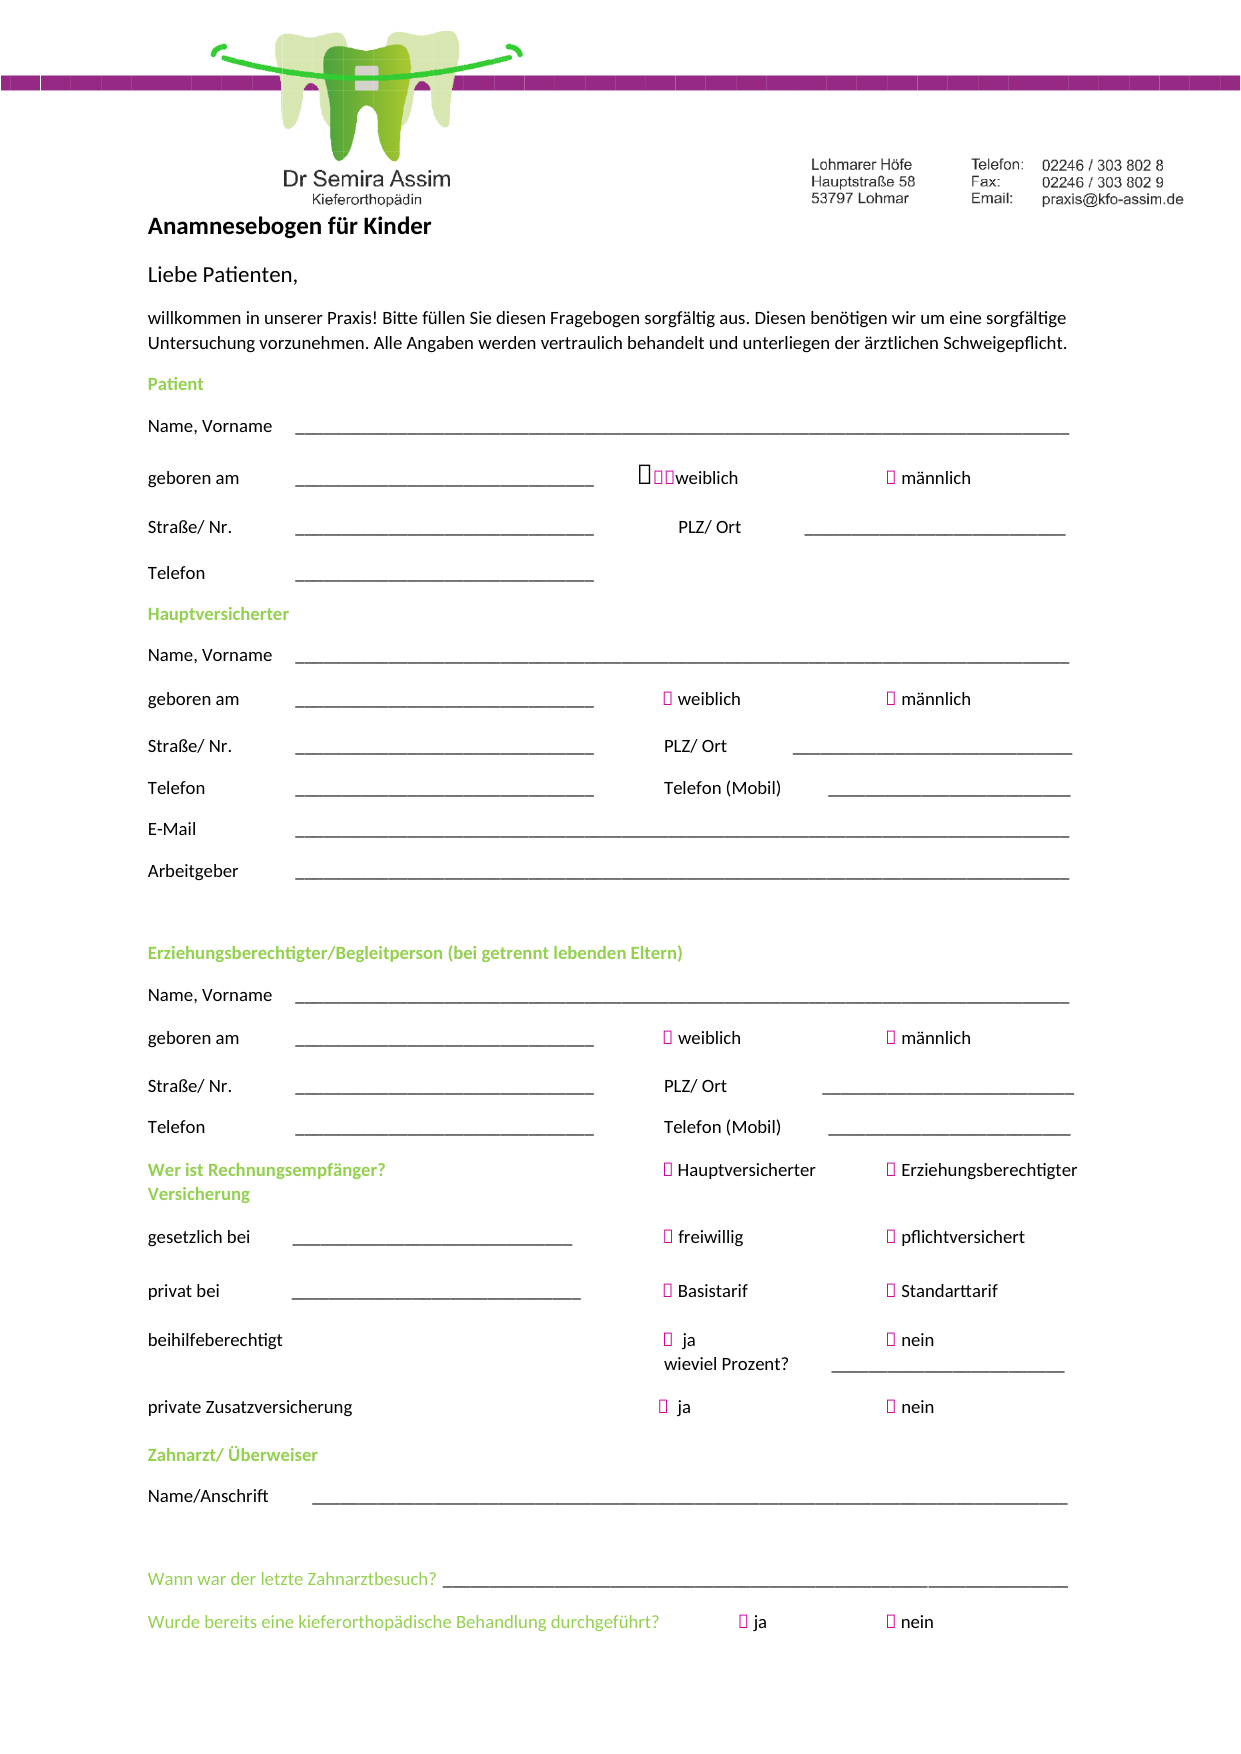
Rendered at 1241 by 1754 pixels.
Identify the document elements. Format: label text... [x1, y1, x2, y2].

text Name, Vorname ___________________________________________________________________________________ [148, 983, 1093, 1006]
text Arbeitgeber ___________________________________________________________________________________ [148, 859, 1093, 882]
text Hauptversicherter [148, 602, 1093, 625]
text Telefon ________________________________ [148, 561, 1093, 584]
text Wer ist Rechnungsempfänger?  Hauptversicherter  Erziehungsberechtigter [148, 1157, 1093, 1182]
text Versicherung [148, 1182, 1093, 1205]
text private Zusatzversicherung  ja  nein [148, 1393, 1093, 1419]
text beihilfeberechtigt  ja  nein [148, 1327, 1093, 1352]
text Telefon ________________________________ Telefon (Mobil) __________________________ [148, 776, 1093, 799]
text Zahnarzt/ Überweiser [148, 1443, 1093, 1466]
text geboren am ________________________________  weiblich  männlich [148, 1024, 1093, 1050]
text Name, Vorname ___________________________________________________________________________________ [148, 414, 1093, 437]
text geboren am ________________________________  weiblich  männlich [148, 685, 1093, 711]
text Anamnesebogen für Kinder [0, 29, 1093, 241]
text Wann war der letzte Zahnarztbesuch? ___________________________________________________________________ [148, 1567, 1093, 1590]
text Straße/ Nr. ________________________________ PLZ/ Ort ___________________________ [148, 1074, 1093, 1097]
text Name, Vorname ___________________________________________________________________________________ [148, 644, 1093, 667]
text Straße/ Nr. ________________________________ PLZ/ Ort ____________________________ [148, 515, 1093, 538]
text Telefon ________________________________ Telefon (Mobil) __________________________ [148, 1115, 1093, 1138]
text Erziehungsberechtigter/Begleitperson (bei getrennt lebenden Eltern) [148, 941, 1093, 964]
text geboren am ________________________________ weiblich  männlich [148, 455, 1093, 492]
text Wurde bereits eine kieferorthopädische Behandlung durchgeführt?  ja  nein [148, 1609, 1093, 1634]
text Patient [148, 373, 1093, 396]
text wieviel Prozent? _________________________ [590, 1352, 1093, 1375]
text privat bei _______________________________  Basistarif  Standarttarif [148, 1277, 1093, 1302]
text Liebe Patienten, [148, 260, 1093, 288]
text Name/Anschrift _________________________________________________________________________________ [148, 1484, 1093, 1507]
text gesetzlich bei ______________________________  freiwillig  pflichtversichert [148, 1223, 1093, 1249]
text willkommen in unserer Praxis! Bitte füllen Sie diesen Fragebogen sorgfältig aus. Diesen benötigen wir um eine sorgfältige Untersuchung vorzunehmen. Alle Angaben werden vertraulich behandelt und unterliegen der ärztlichen Schweigepflicht. [148, 307, 1093, 354]
text E-Mail ___________________________________________________________________________________ [148, 817, 1093, 840]
text Straße/ Nr. ________________________________ PLZ/ Ort ______________________________ [148, 735, 1093, 758]
